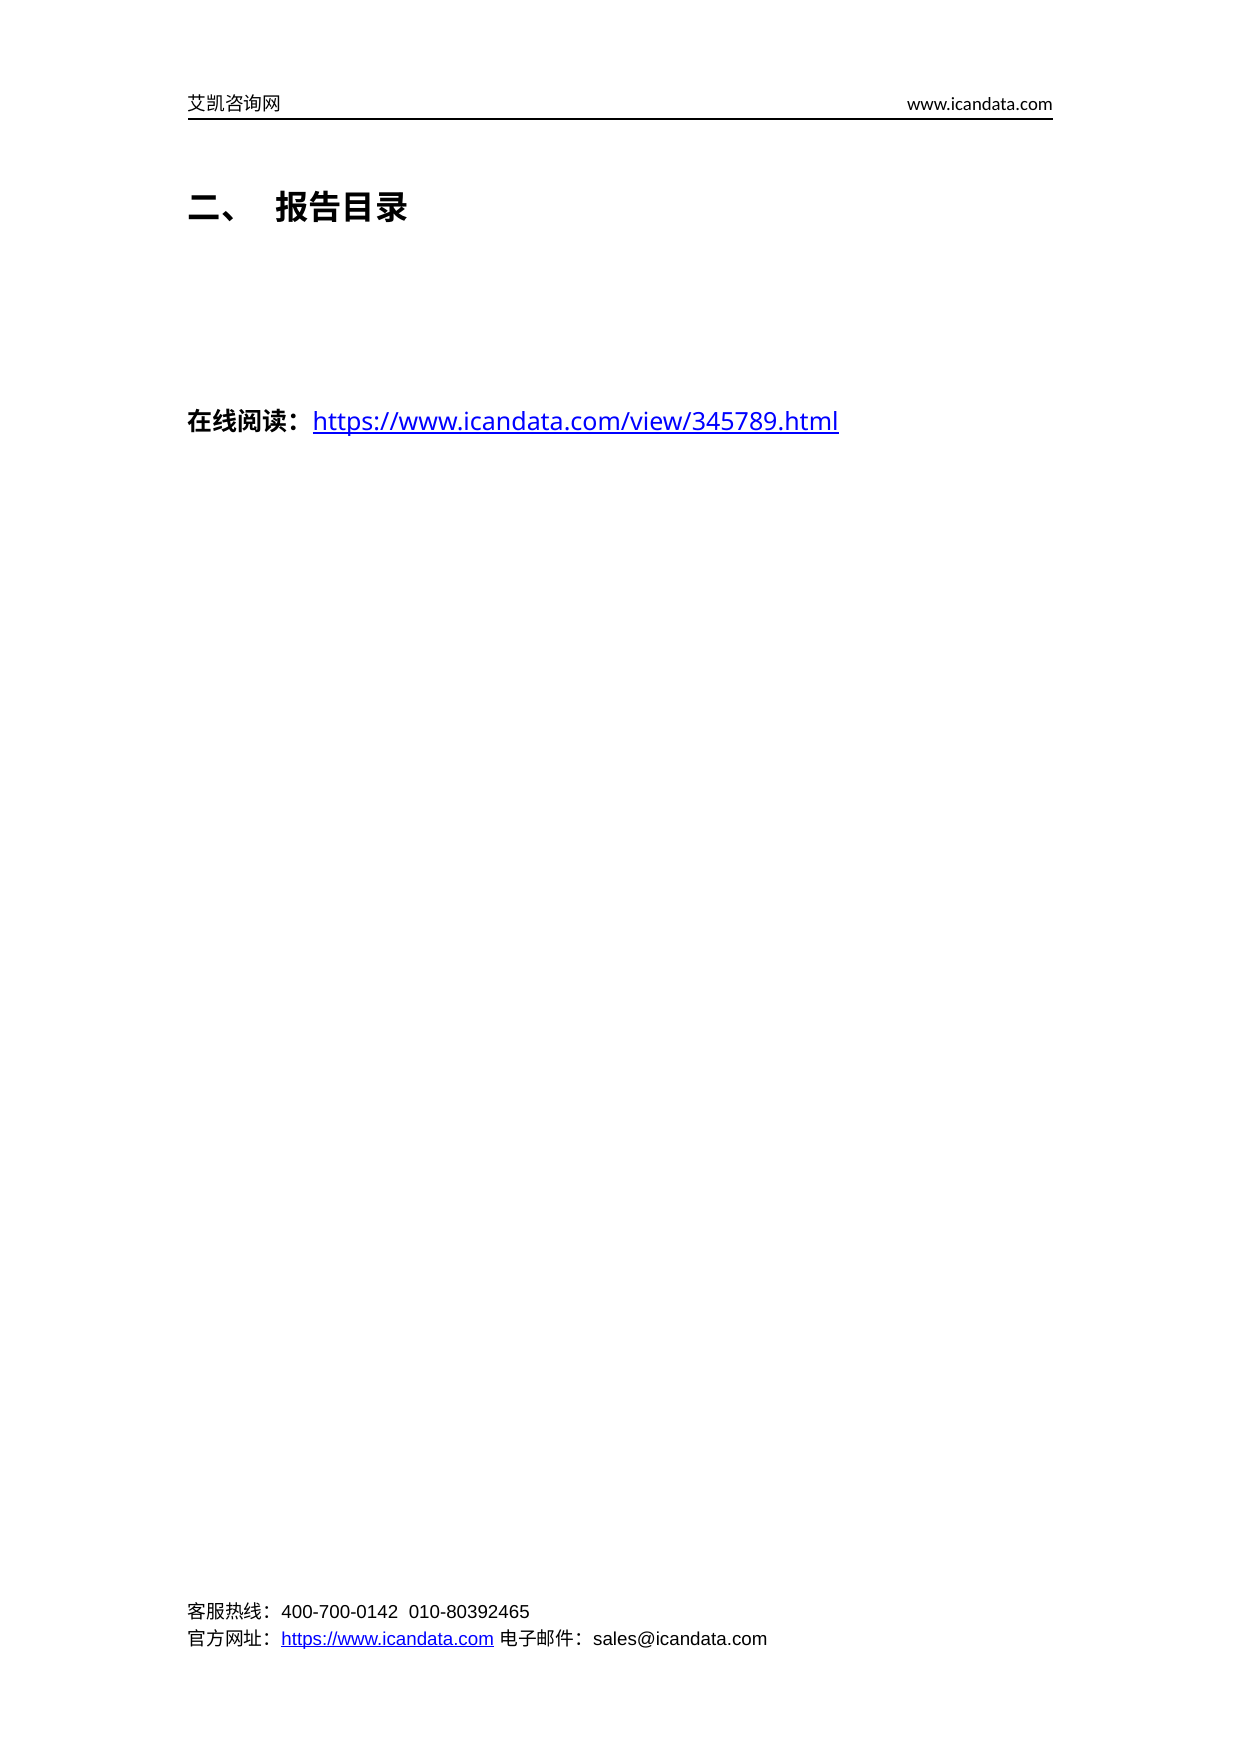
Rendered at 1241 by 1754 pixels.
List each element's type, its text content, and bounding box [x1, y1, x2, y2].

text 在线阅读：https://www.icandata.com/view/345789.html [187, 387, 1053, 452]
subtitle 报告目录 [187, 172, 1053, 237]
